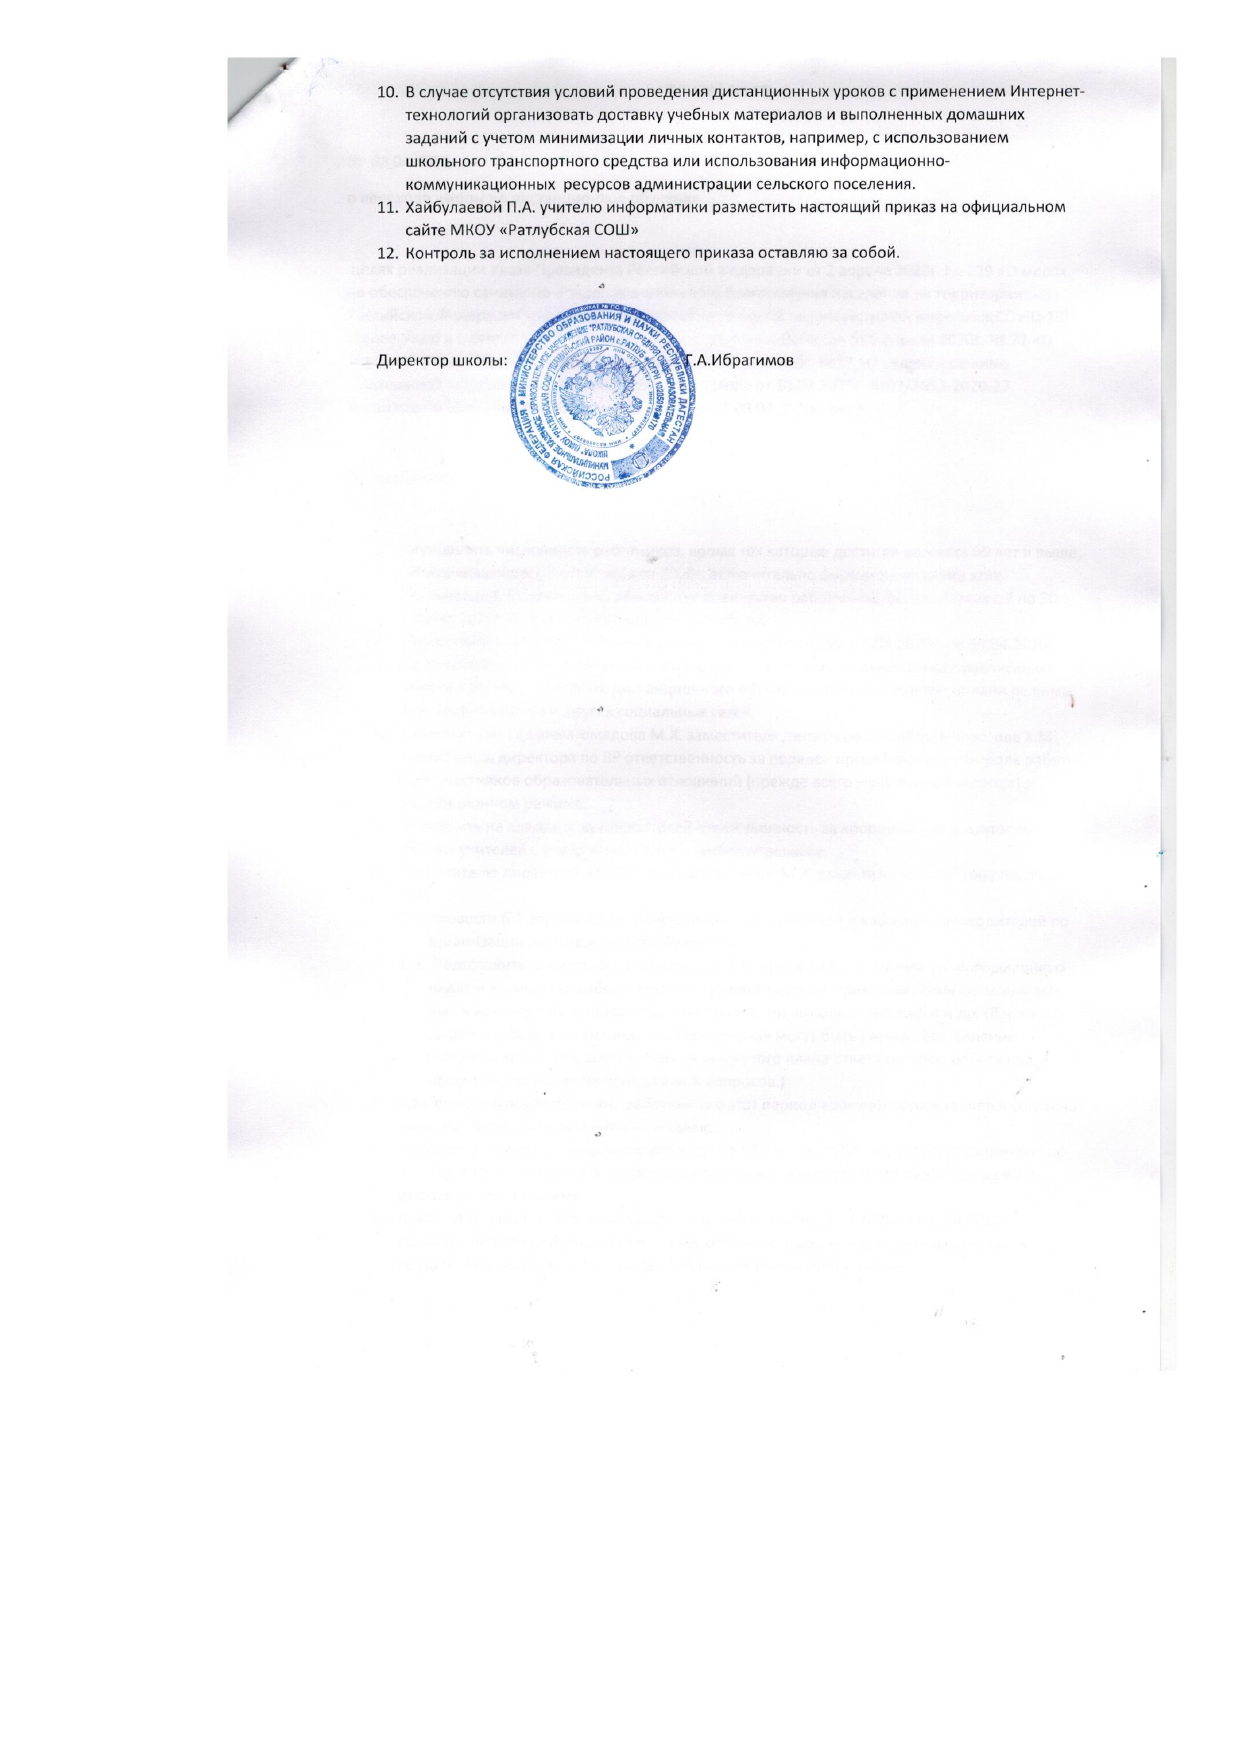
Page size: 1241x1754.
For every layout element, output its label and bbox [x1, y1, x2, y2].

picture [214, 44, 1190, 1385]
